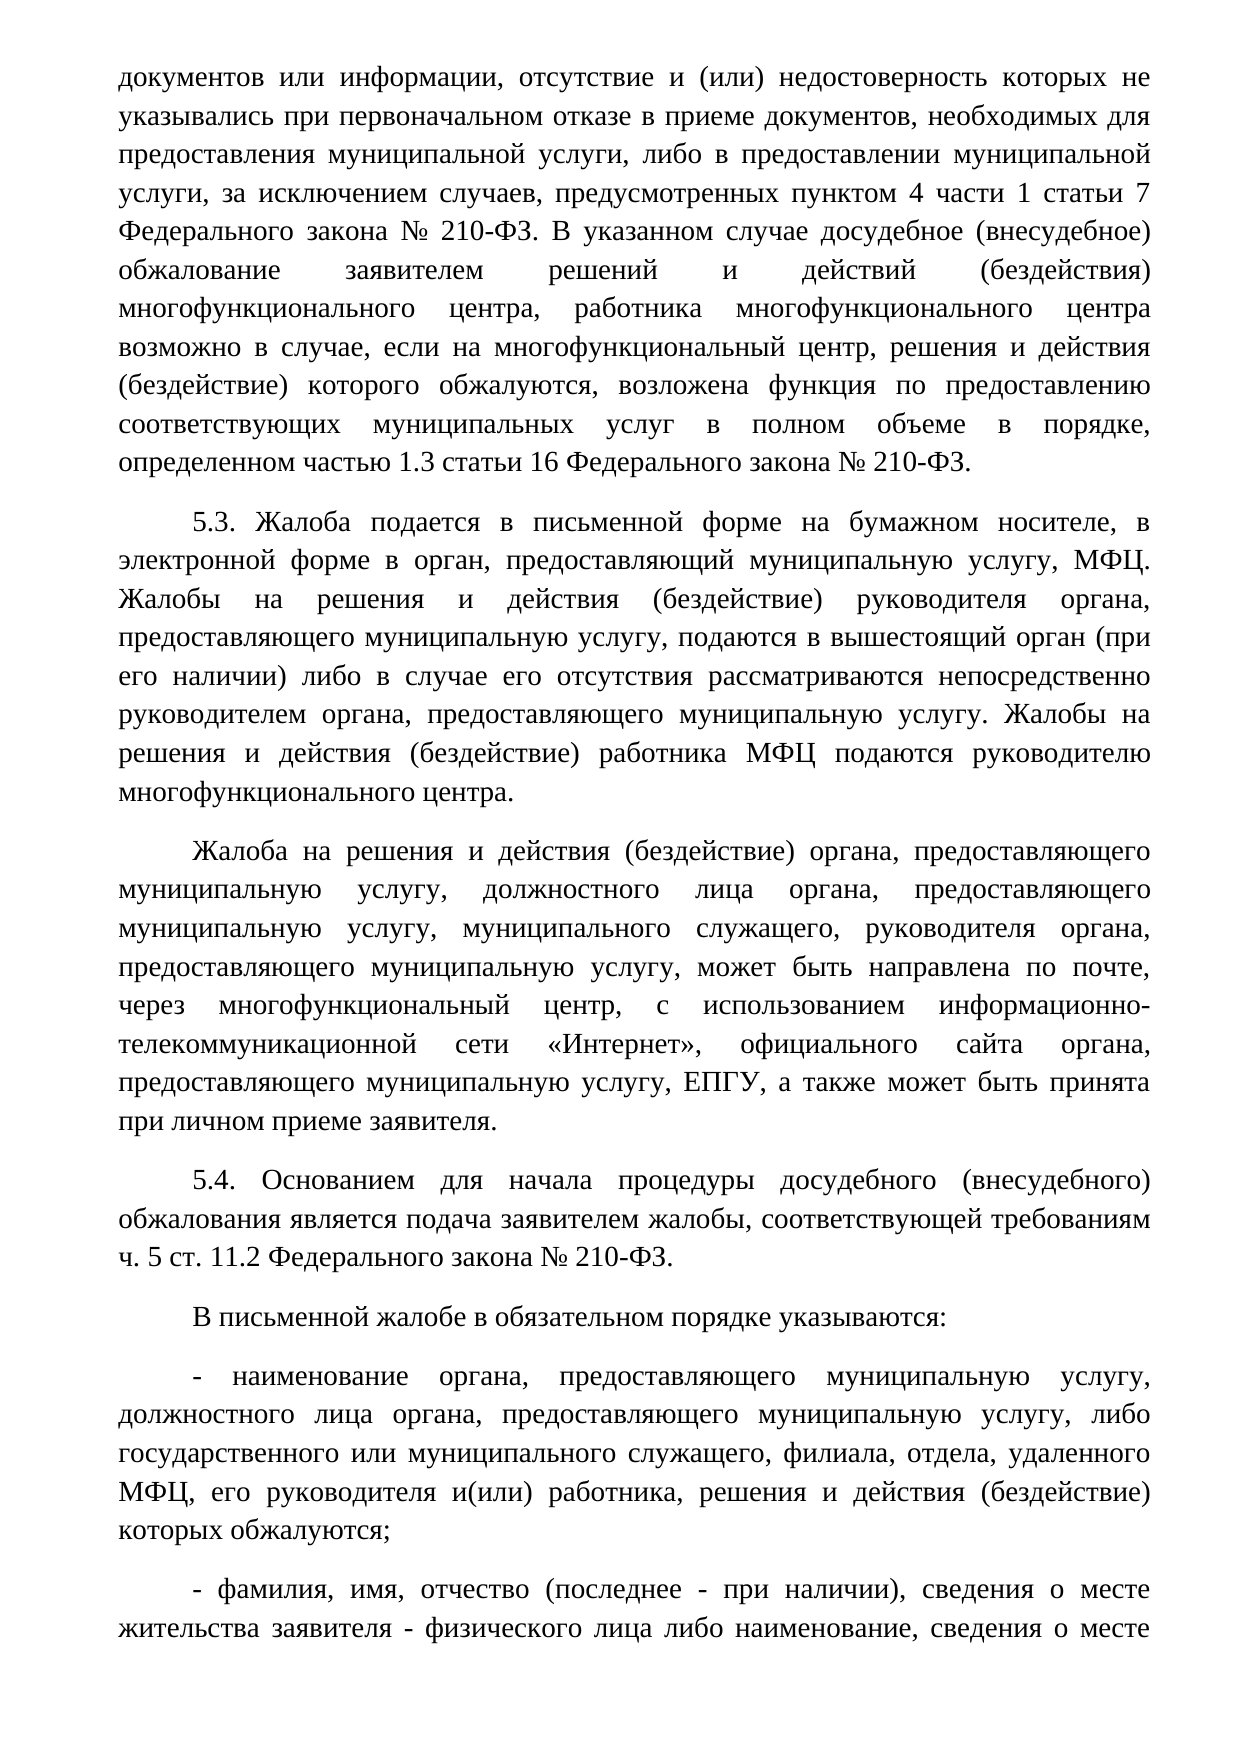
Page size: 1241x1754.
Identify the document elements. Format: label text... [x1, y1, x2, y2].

text 5.3. Жалоба подается в письменной форме на бумажном носителе, в электронной форме в орган, предоставляющий муниципальную услугу, МФЦ. Жалобы на решения и действия (бездействие) руководителя органа, предоставляющего муниципальную услугу, подаются в вышестоящий орган (при его наличии) либо в случае его отсутствия рассматриваются непосредственно руководителем органа, предоставляющего муниципальную услугу. Жалобы на решения и действия (бездействие) работника МФЦ подаются руководителю многофункционального центра. [118, 504, 1152, 807]
text Жалоба на решения и действия (бездействие) органа, предоставляющего муниципальную услугу, должностного лица органа, предоставляющего муниципальную услугу, муниципального служащего, руководителя органа, предоставляющего муниципальную услугу, может быть направлена по почте, через многофункциональный центр, с использованием информационно-телекоммуникационной сети «Интернет», официального сайта органа, предоставляющего муниципальную услугу, ЕПГУ, а также может быть принята при личном приеме заявителя. [118, 833, 1152, 1136]
text В письменной жалобе в обязательном порядке указываются: [118, 1299, 1152, 1332]
text - наименование органа, предоставляющего муниципальную услугу, должностного лица органа, предоставляющего муниципальную услугу, либо государственного или муниципального служащего, филиала, отдела, удаленного МФЦ, его руководителя и(или) работника, решения и действия (бездействие) которых обжалуются; [118, 1358, 1152, 1546]
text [118, 59, 1152, 478]
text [118, 1572, 1152, 1644]
text 5.4. Основанием для начала процедуры досудебного (внесудебного) обжалования является подача заявителем жалобы, соответствующей требованиям ч. 5 ст. 11.2 Федерального закона № 210-ФЗ. [118, 1162, 1152, 1273]
